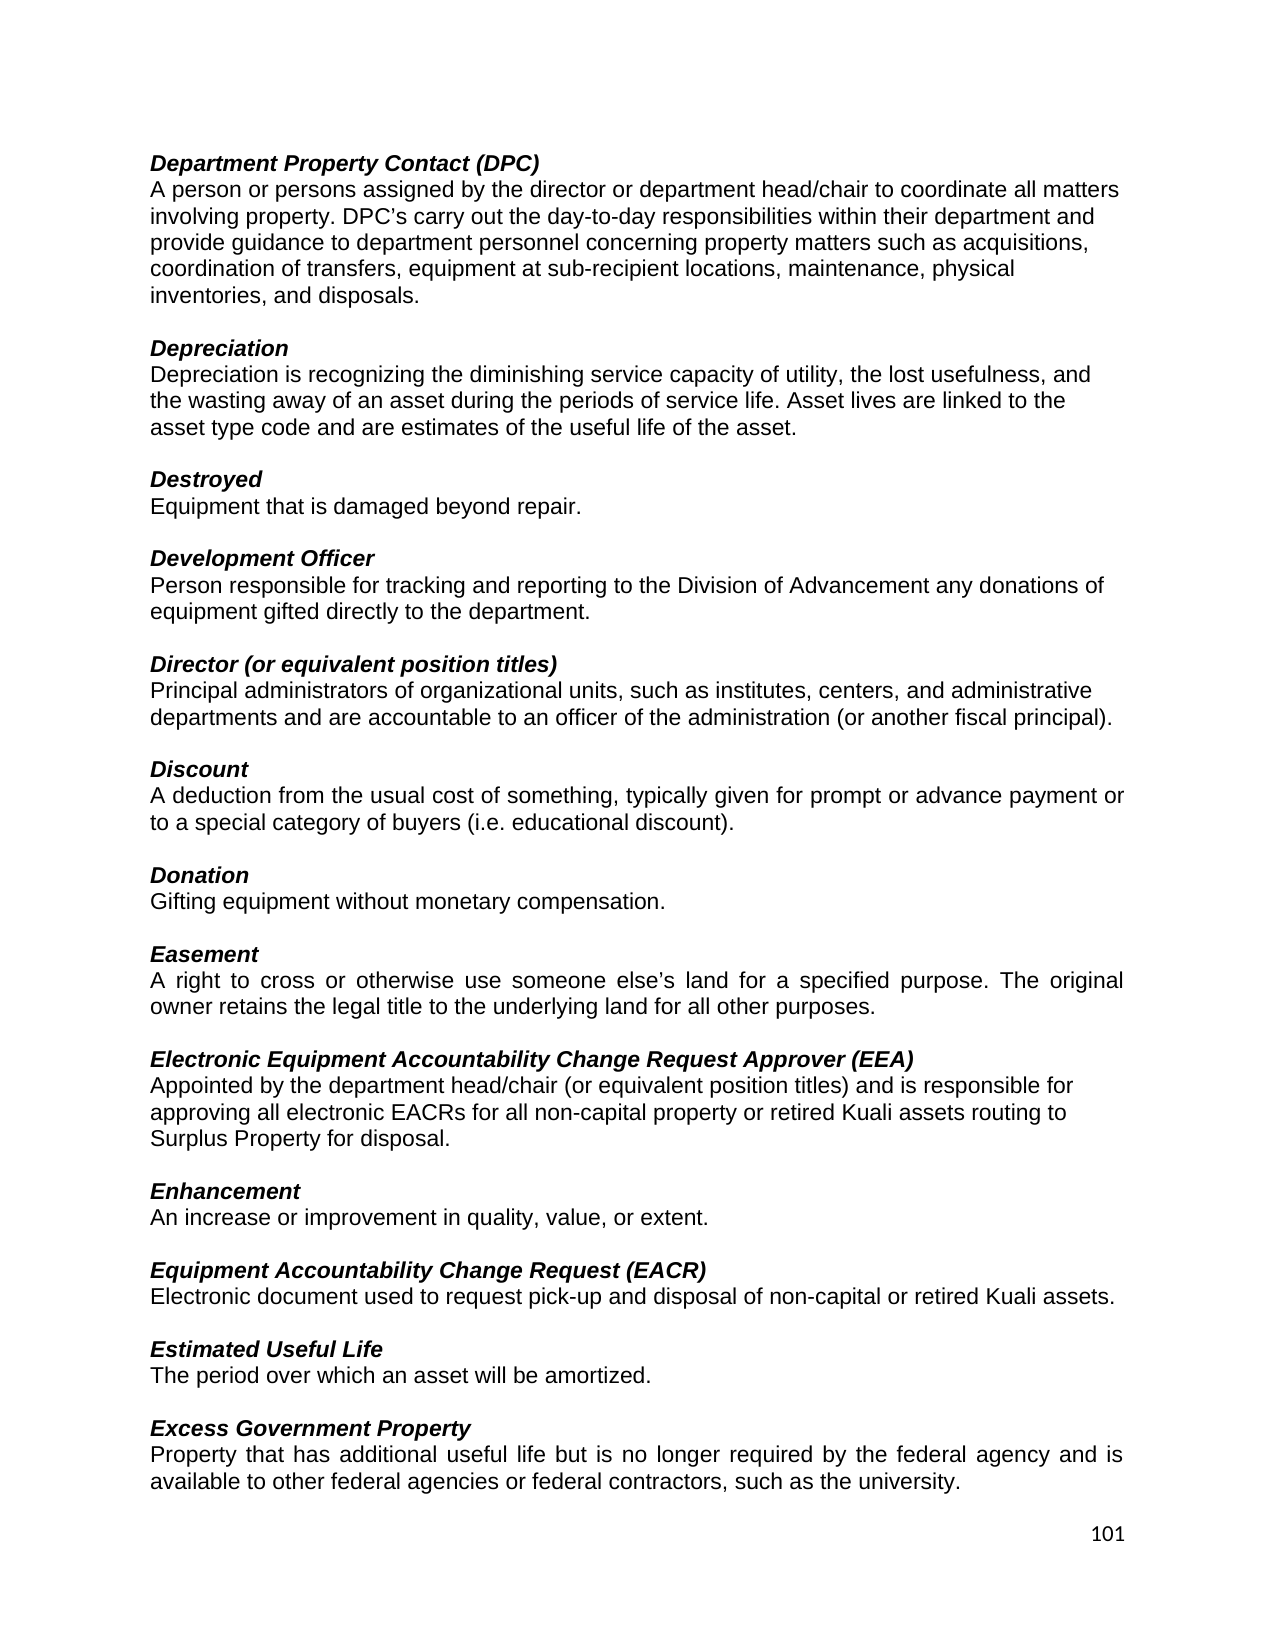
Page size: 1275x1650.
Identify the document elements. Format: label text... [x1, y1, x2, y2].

text A person or persons assigned by the director or department head/chair to coordinate all matters involving property. DPC’s carry out the day-to-day responsibilities within their department and provide guidance to department personnel concerning property matters such as acquisitions, coordination of transfers, equipment at sub-recipient locations, maintenance, physical inventories, and disposals. [150, 176, 1125, 308]
text Appointed by the department head/chair (or equivalent position titles) and is responsible for approving all electronic EACRs for all non-capital property or retired Kuali assets routing to Surplus Property for disposal. [150, 1072, 1125, 1151]
text Person responsible for tracking and reporting to the Division of Advancement any donations of equipment gifted directly to the department. [150, 572, 1125, 624]
text Discount [150, 756, 1125, 782]
text Director (or equivalent position titles) [150, 651, 1125, 677]
text Enhancement [150, 1178, 1125, 1204]
text Easement [150, 941, 1125, 967]
text Excess Government Property [150, 1415, 1125, 1441]
text Gifting equipment without monetary compensation. [150, 888, 1125, 914]
text A deduction from the usual cost of something, typically given for prompt or advance payment or to a special category of buyers (i.e. educational discount). [150, 782, 1125, 835]
text Development Officer [150, 545, 1125, 572]
text Electronic document used to request pick-up and disposal of non-capital or retired Kuali assets. [150, 1283, 1125, 1309]
text Depreciation [150, 334, 1125, 361]
text Depreciation is recognizing the diminishing service capacity of utility, the lost usefulness, and the wasting away of an asset during the periods of service life. Asset lives are linked to the asset type code and are estimates of the useful life of the asset. [150, 361, 1125, 440]
text Equipment Accountability Change Request (EACR) [150, 1257, 1125, 1283]
text Equipment that is damaged beyond repair. [150, 493, 1125, 519]
text An increase or improvement in quality, value, or extent. [150, 1204, 1125, 1231]
text Department Property Contact (DPC) [150, 150, 1125, 176]
text Destroyed [150, 466, 1125, 493]
text A right to cross or otherwise use someone else’s land for a specified purpose. The original owner retains the legal title to the underlying land for all other purposes. [150, 967, 1125, 1020]
text Estimated Useful Life [150, 1336, 1125, 1362]
text Principal administrators of organizational units, such as institutes, centers, and administrative departments and are accountable to an officer of the administration (or another fiscal principal). [150, 677, 1125, 730]
text Electronic Equipment Accountability Change Request Approver (EEA) [150, 1046, 1125, 1072]
text Property that has additional useful life but is no longer required by the federal agency and is available to other federal agencies or federal contractors, such as the university. [150, 1441, 1125, 1494]
text The period over which an asset will be amortized. [150, 1362, 1125, 1389]
text Donation [150, 862, 1125, 888]
